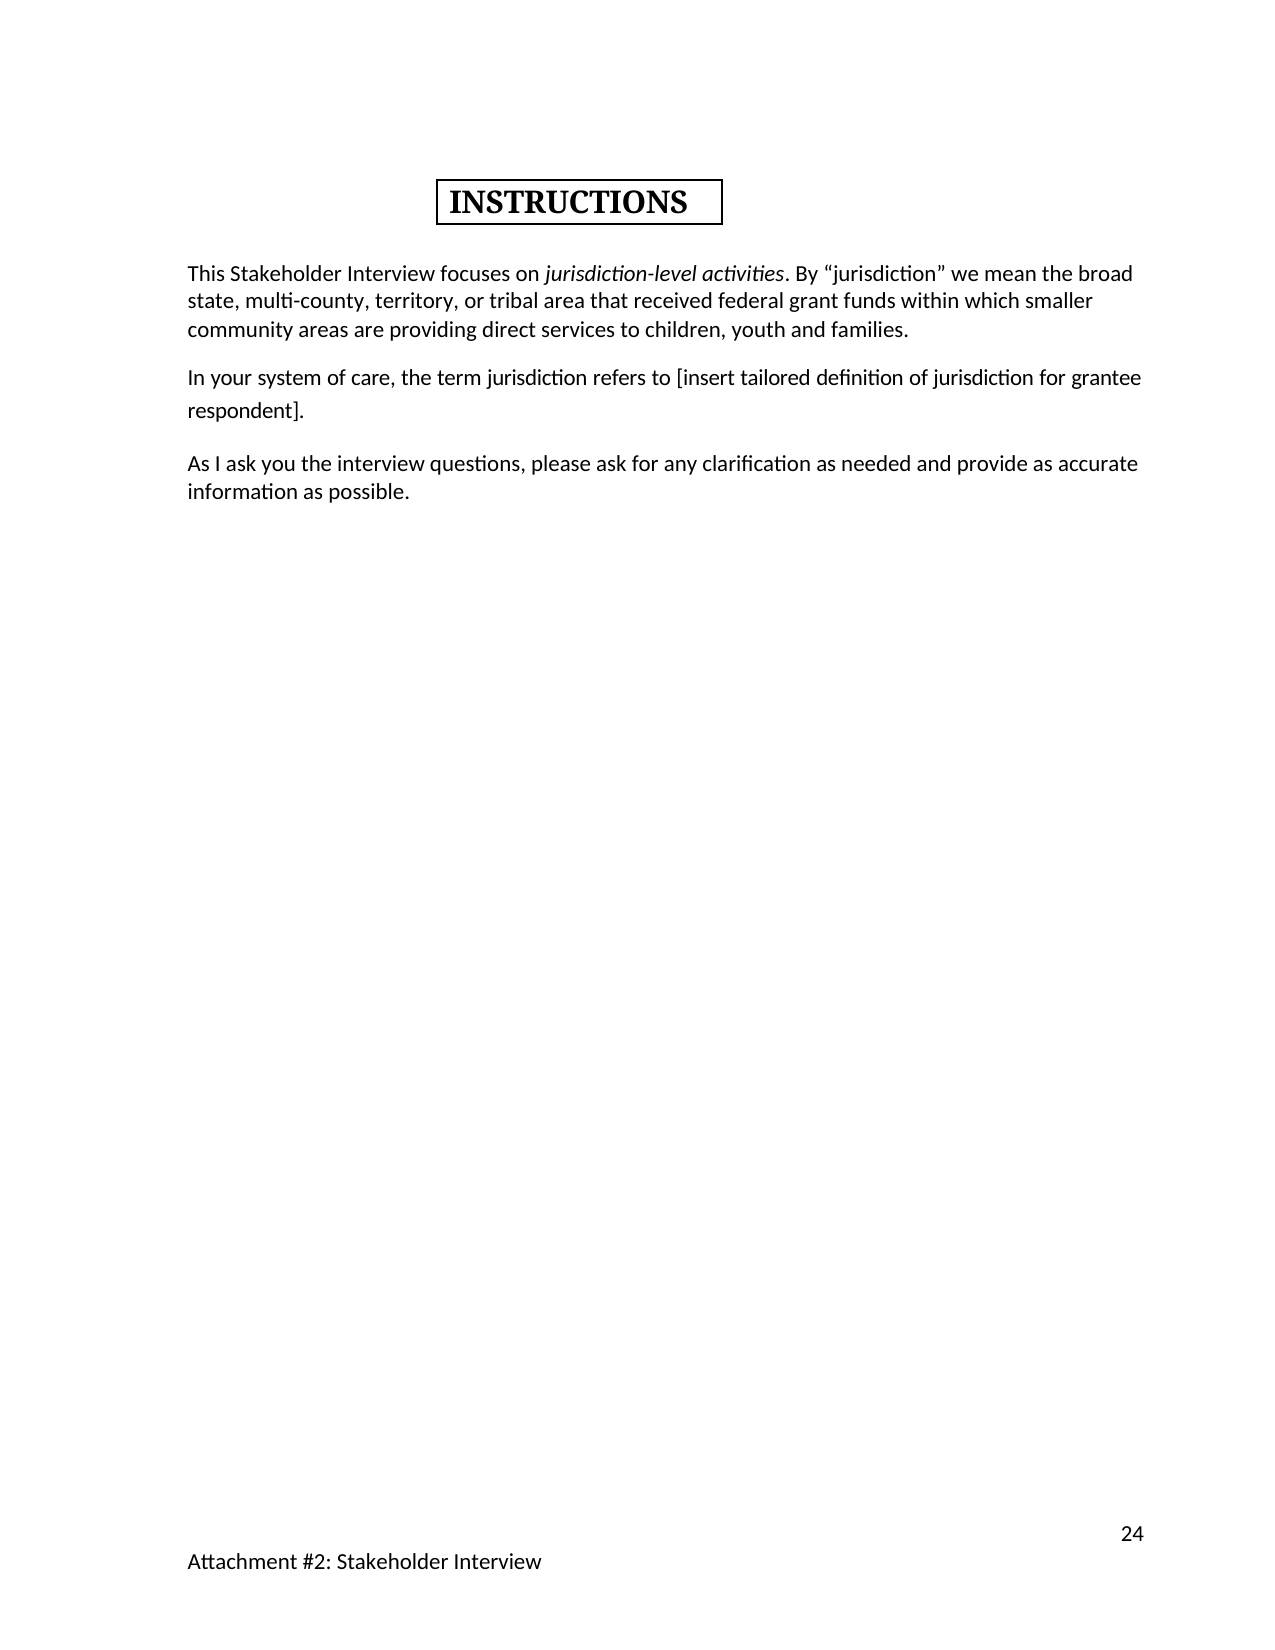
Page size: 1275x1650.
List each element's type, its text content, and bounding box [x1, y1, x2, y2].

table_header INSTRUCTIONS [438, 181, 721, 223]
text In your system of care, the term jurisdiction refers to [insert tailored definition of jurisdiction for grantee respondent]. [187, 363, 1144, 424]
text This Stakeholder Interview focuses on jurisdiction-level activities. By “jurisdiction” we mean the broad state, multi-county, territory, or tribal area that received federal grant funds within which smaller community areas are providing direct services to children, youth and families. [187, 259, 1144, 343]
text As I ask you the interview questions, please ask for any clarification as needed and provide as accurate information as possible. [187, 449, 1144, 505]
